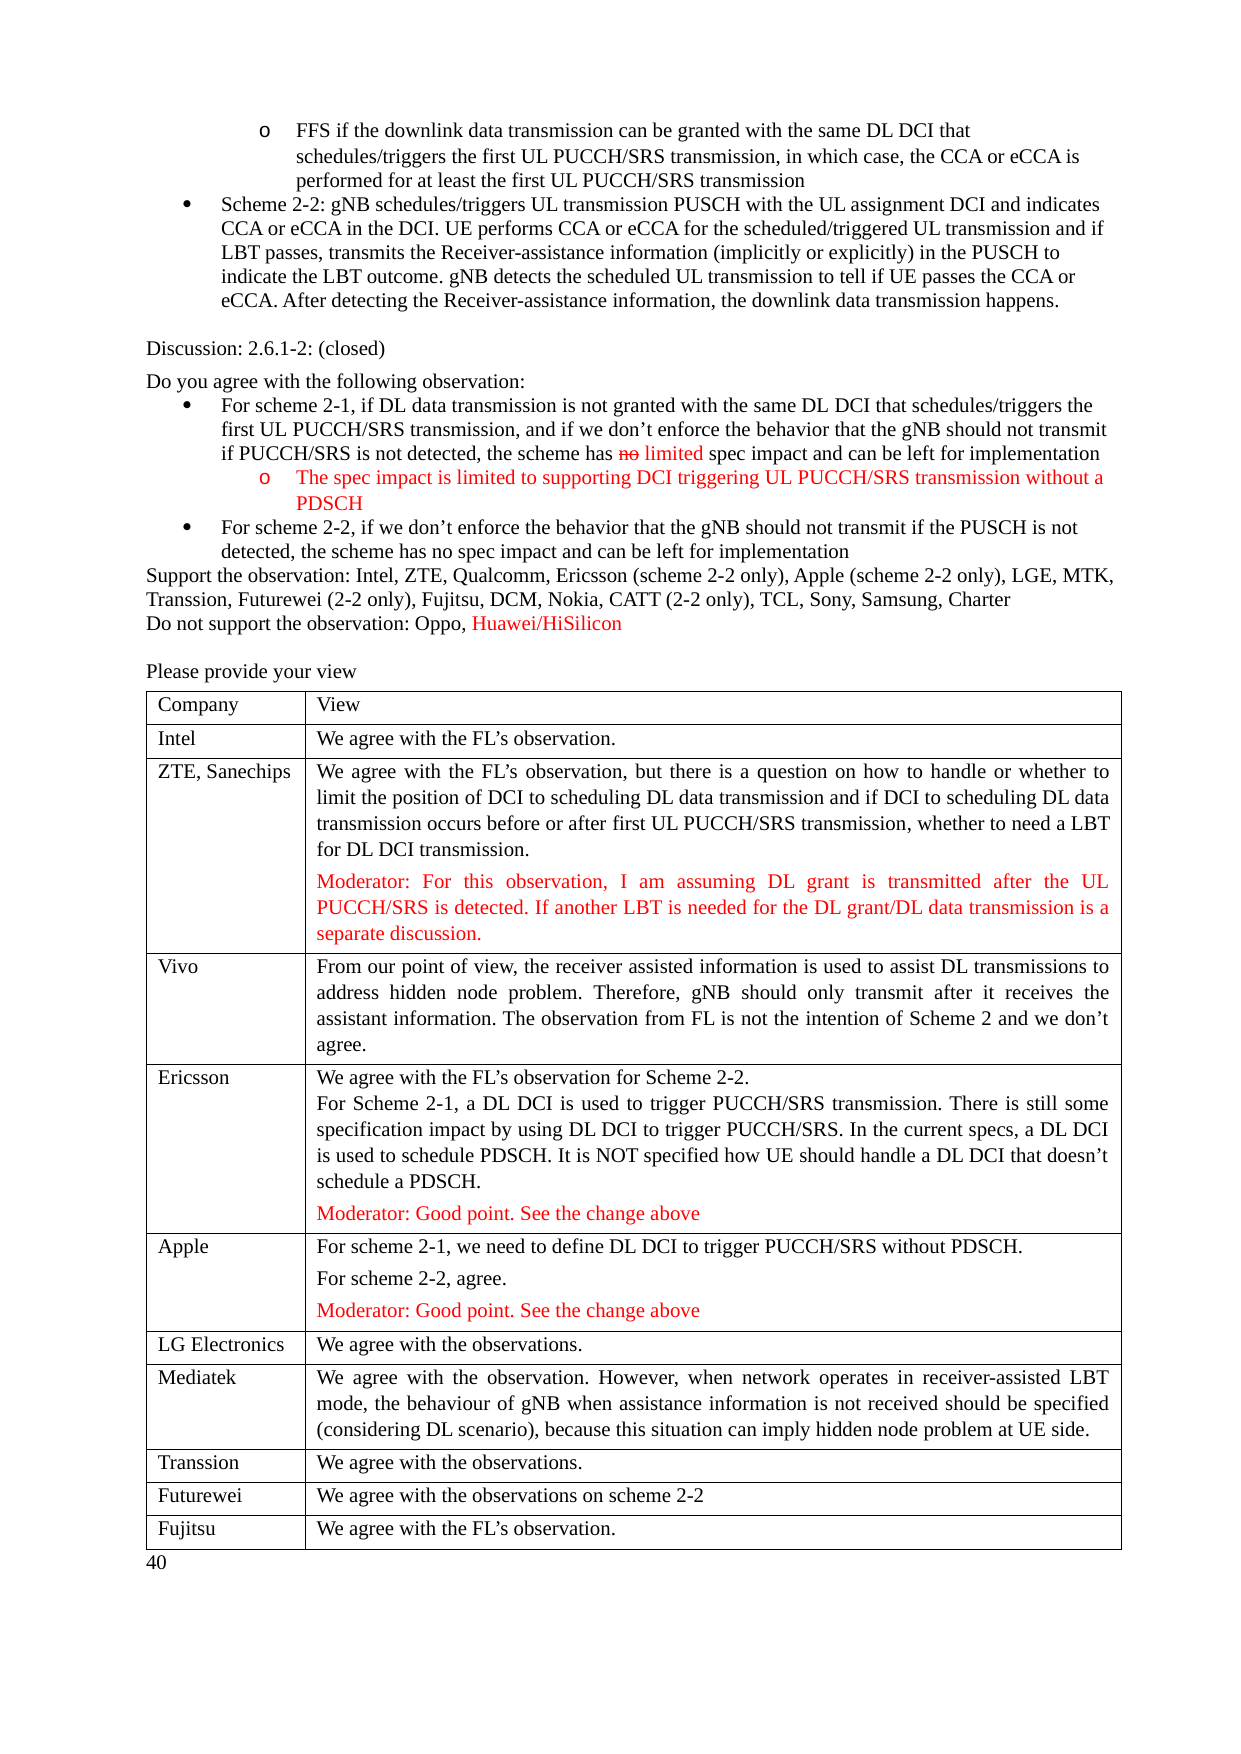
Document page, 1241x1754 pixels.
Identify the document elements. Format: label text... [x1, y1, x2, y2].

text Do not support the observation: Oppo, Huawei/HiSilicon [146, 611, 1122, 635]
table_cell Fujitsu [147, 1516, 305, 1548]
list For scheme 2-1, if DL data transmission is not granted with the same DL DCI that schedules/triggers the first UL PUCCH/SRS transmission, and if we don’t enforce the behavior that the gNB should not transmit if PUCCH/SRS is not detected, the scheme has no limited spec impact and can be left for implementation [183, 393, 1122, 465]
list Scheme 2-2: gNB schedules/triggers UL transmission PUSCH with the UL assignment DCI and indicates CCA or eCCA in the DCI. UE performs CCA or eCCA for the scheduled/triggered UL transmission and if LBT passes, transmits the Receiver-assistance information (implicitly or explicitly) in the PUSCH to indicate the LBT outcome. gNB detects the scheduled UL transmission to tell if UE passes the CCA or eCCA. After detecting the Receiver-assistance information, the downlink data transmission happens. [183, 192, 1122, 312]
table_cell From our point of view, the receiver assisted information is used to assist DL transmissions to address hidden node problem. Therefore, gNB should only transmit after it receives the assistant information. The observation from FL is not the intention of Scheme 2 and we don’t agree. [306, 954, 1121, 1064]
table_cell ZTE, Sanechips [147, 759, 305, 953]
list For scheme 2-2, if we don’t enforce the behavior that the gNB should not transmit if the PUSCH is not detected, the scheme has no spec impact and can be left for implementation [183, 514, 1122, 563]
table_cell Mediatek [147, 1365, 305, 1449]
table_header View [306, 692, 1121, 724]
text Discussion: 2.6.1-2: (closed) [146, 336, 1122, 360]
table_cell We agree with the observations on scheme 2-2 [306, 1483, 1121, 1515]
table_cell We agree with the observations. [306, 1450, 1121, 1482]
table_cell We agree with the FL’s observation, but there is a question on how to handle or whether to limit the position of DCI to scheduling DL data transmission and if DCI to scheduling DL data transmission occurs before or after first UL PUCCH/SRS transmission, whether to need a LBT for DL DCI transmission. Moderator: For this observation, I am assuming DL grant is transmitted after the UL PUCCH/SRS is detected. If another LBT is needed for the DL grant/DL data transmission is a separate discussion. [306, 759, 1121, 953]
list FFS if the downlink data transmission can be granted with the same DL DCI that schedules/triggers the first UL PUCCH/SRS transmission, in which case, the CCA or eCCA is performed for at least the first UL PUCCH/SRS transmission [258, 118, 1122, 192]
table_cell LG Electronics [147, 1332, 305, 1364]
table_cell Vivo [147, 954, 305, 1064]
table_cell Futurewei [147, 1483, 305, 1515]
table_cell We agree with the observation. However, when network operates in receiver-assisted LBT mode, the behaviour of gNB when assistance information is not received should be specified (considering DL scenario), because this situation can imply hidden node problem at UE side. [306, 1365, 1121, 1449]
text Do you agree with the following observation: [146, 368, 1122, 393]
table_cell We agree with the observations. [306, 1332, 1121, 1364]
table_cell Apple [147, 1234, 305, 1331]
text Support the observation: Intel, ZTE, Qualcomm, Ericsson (scheme 2-2 only), Apple (scheme 2-2 only), LGE, MTK, Transsion, Futurewei (2-2 only), Fujitsu, DCM, Nokia, CATT (2-2 only), TCL, Sony, Samsung, Charter [146, 563, 1122, 611]
table_cell For scheme 2-1, we need to define DL DCI to trigger PUCCH/SRS without PDSCH. For scheme 2-2, agree. Moderator: Good point. See the change above [306, 1234, 1121, 1331]
table_cell Intel [147, 725, 305, 758]
table_cell Ericsson [147, 1065, 305, 1233]
table_cell We agree with the FL’s observation. [306, 725, 1121, 758]
text Please provide your view [146, 659, 1122, 683]
list The spec impact is limited to supporting DCI triggering UL PUCCH/SRS transmission without a PDSCH [258, 465, 1122, 514]
table_cell We agree with the FL’s observation. [306, 1516, 1121, 1548]
table_cell We agree with the FL’s observation for Scheme 2-2. For Scheme 2-1, a DL DCI is used to trigger PUCCH/SRS transmission. There is still some specification impact by using DL DCI to trigger PUCCH/SRS. In the current specs, a DL DCI is used to schedule PDSCH. It is NOT specified how UE should handle a DL DCI that doesn’t schedule a PDSCH. Moderator: Good point. See the change above [306, 1065, 1121, 1233]
table_cell Transsion [147, 1450, 305, 1482]
table_header Company [147, 692, 305, 724]
